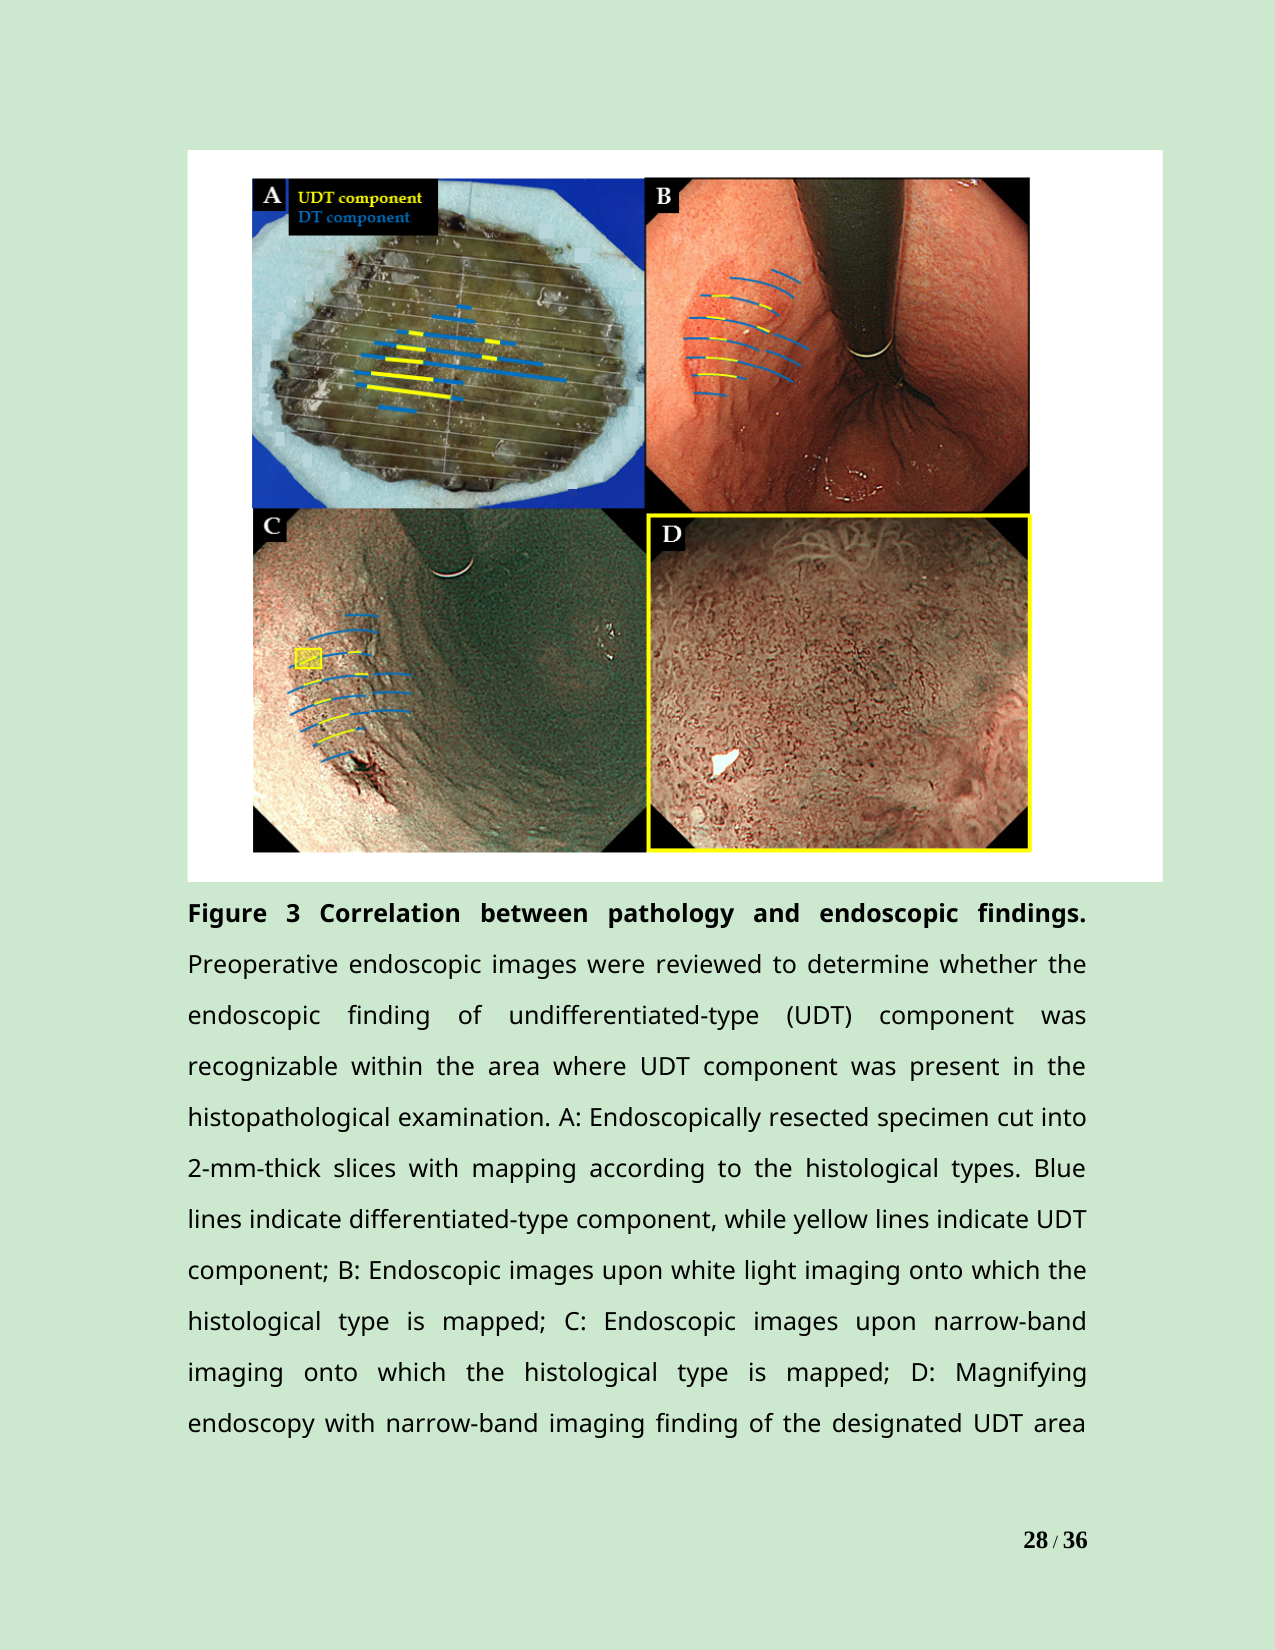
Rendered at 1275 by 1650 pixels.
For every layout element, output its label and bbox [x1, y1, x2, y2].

picture [187, 150, 1163, 882]
text [187, 896, 1087, 1440]
